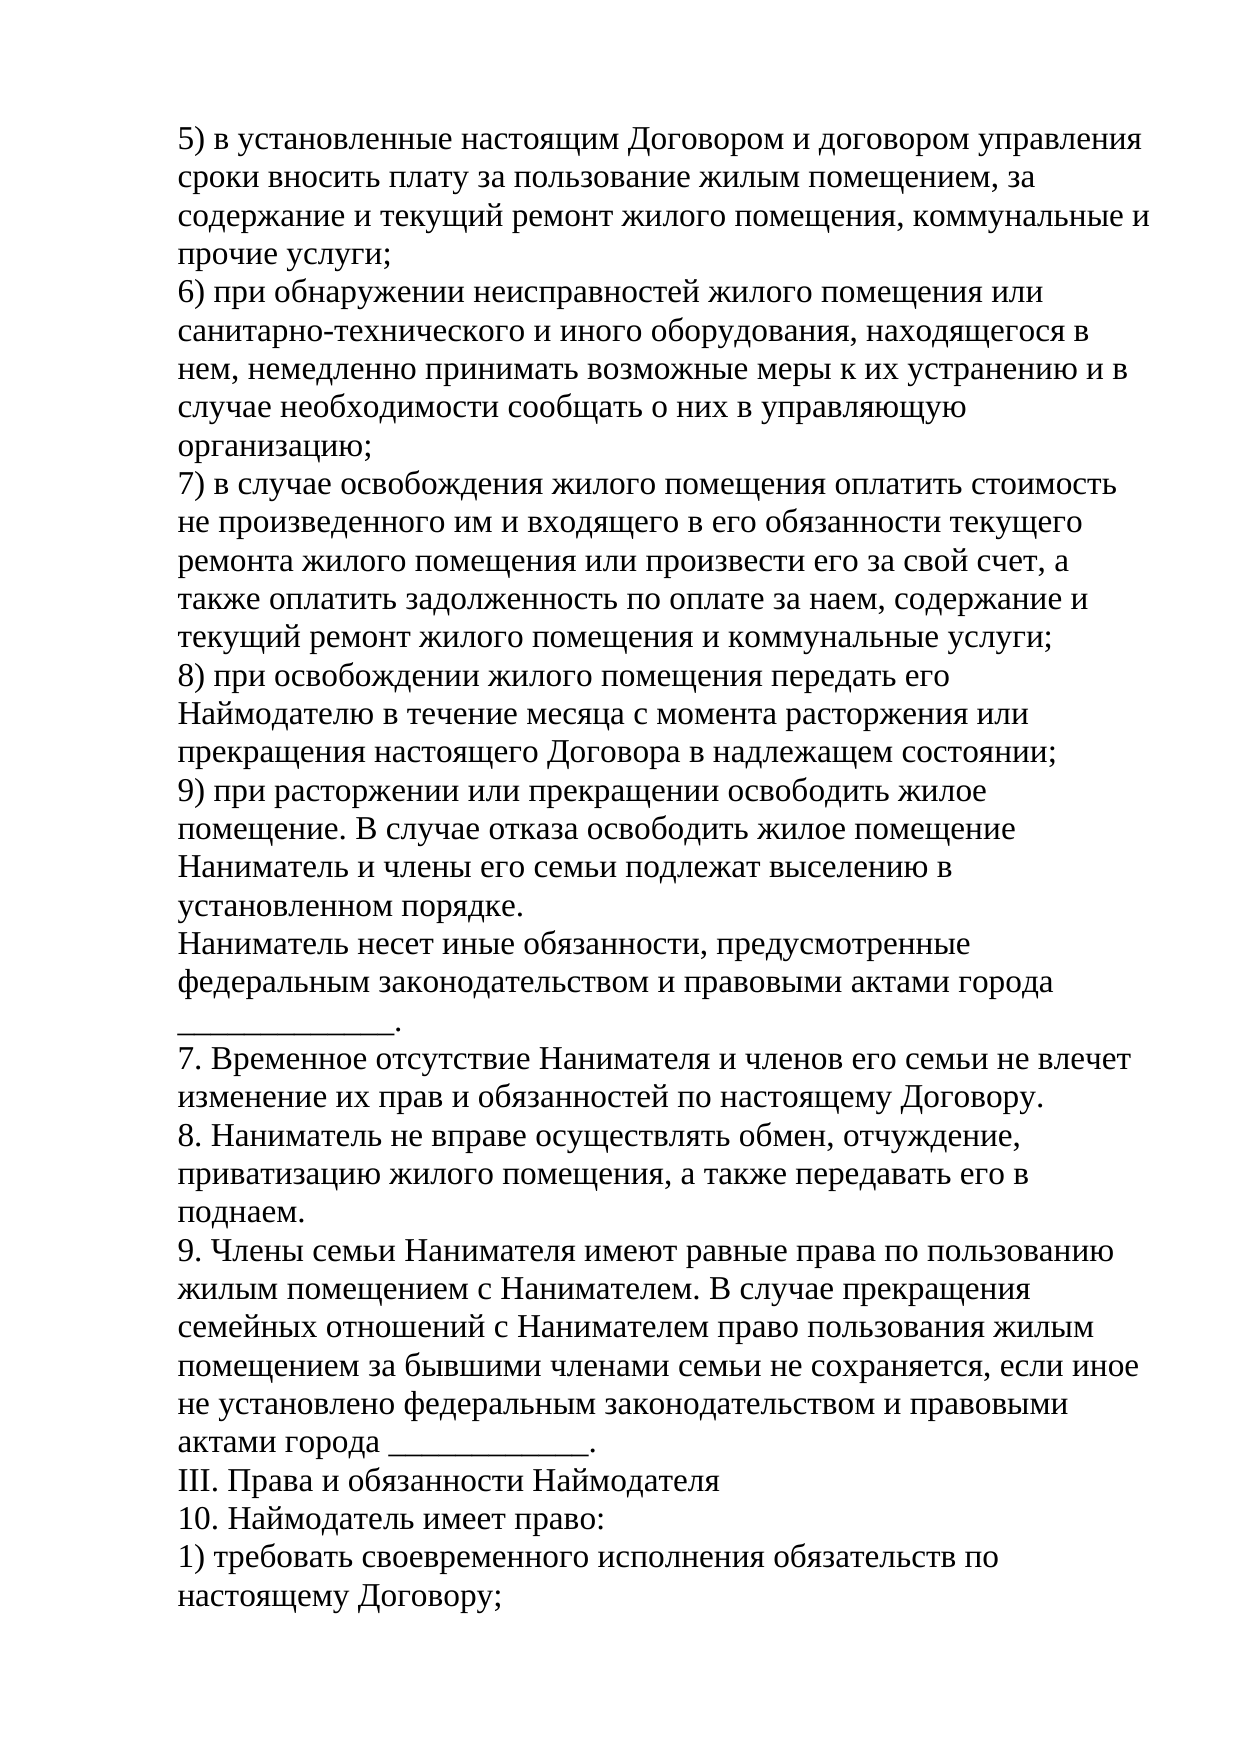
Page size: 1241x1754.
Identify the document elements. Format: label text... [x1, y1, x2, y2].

text 9) при расторжении или прекращении освободить жилое помещение. В случае отказа освободить жилое помещение Наниматель и члены его семьи подлежат выселению в установленном порядке. [177, 770, 1152, 923]
text 8. Наниматель не вправе осуществлять обмен, отчуждение, приватизацию жилого помещения, а также передавать его в поднаем. [177, 1115, 1152, 1230]
text 7. Временное отсутствие Нанимателя и членов его семьи не влечет изменение их прав и обязанностей по настоящему Договору. [177, 1038, 1152, 1115]
text III. Права и обязанности Наймодателя [177, 1460, 1152, 1498]
text 5) в установленные настоящим Договором и договором управления сроки вносить плату за пользование жилым помещением, за содержание и текущий ремонт жилого помещения, коммунальные и прочие услуги; [177, 118, 1152, 271]
text 1) требовать своевременного исполнения обязательств по настоящему Договору; [177, 1536, 1152, 1613]
text 10. Наймодатель имеет право: [177, 1498, 1152, 1536]
text 6) при обнаружении неисправностей жилого помещения или санитарно-технического и иного оборудования, находящегося в нем, немедленно принимать возможные меры к их устранению и в случае необходимости сообщать о них в управляющую организацию; [177, 271, 1152, 463]
text Наниматель несет иные обязанности, предусмотренные федеральным законодательством и правовыми актами города _____________. [177, 923, 1152, 1038]
text 9. Члены семьи Нанимателя имеют равные права по пользованию жилым помещением с Нанимателем. В случае прекращения семейных отношений с Нанимателем право пользования жилым помещением за бывшими членами семьи не сохраняется, если иное не установлено федеральным законодательством и правовыми актами города ____________. [177, 1230, 1152, 1460]
text 7) в случае освобождения жилого помещения оплатить стоимость не произведенного им и входящего в его обязанности текущего ремонта жилого помещения или произвести его за свой счет, а также оплатить задолженность по оплате за наем, содержание и текущий ремонт жилого помещения и коммунальные услуги; [177, 463, 1152, 655]
text 8) при освобождении жилого помещения передать его Наймодателю в течение месяца с момента расторжения или прекращения настоящего Договора в надлежащем состоянии; [177, 655, 1152, 770]
